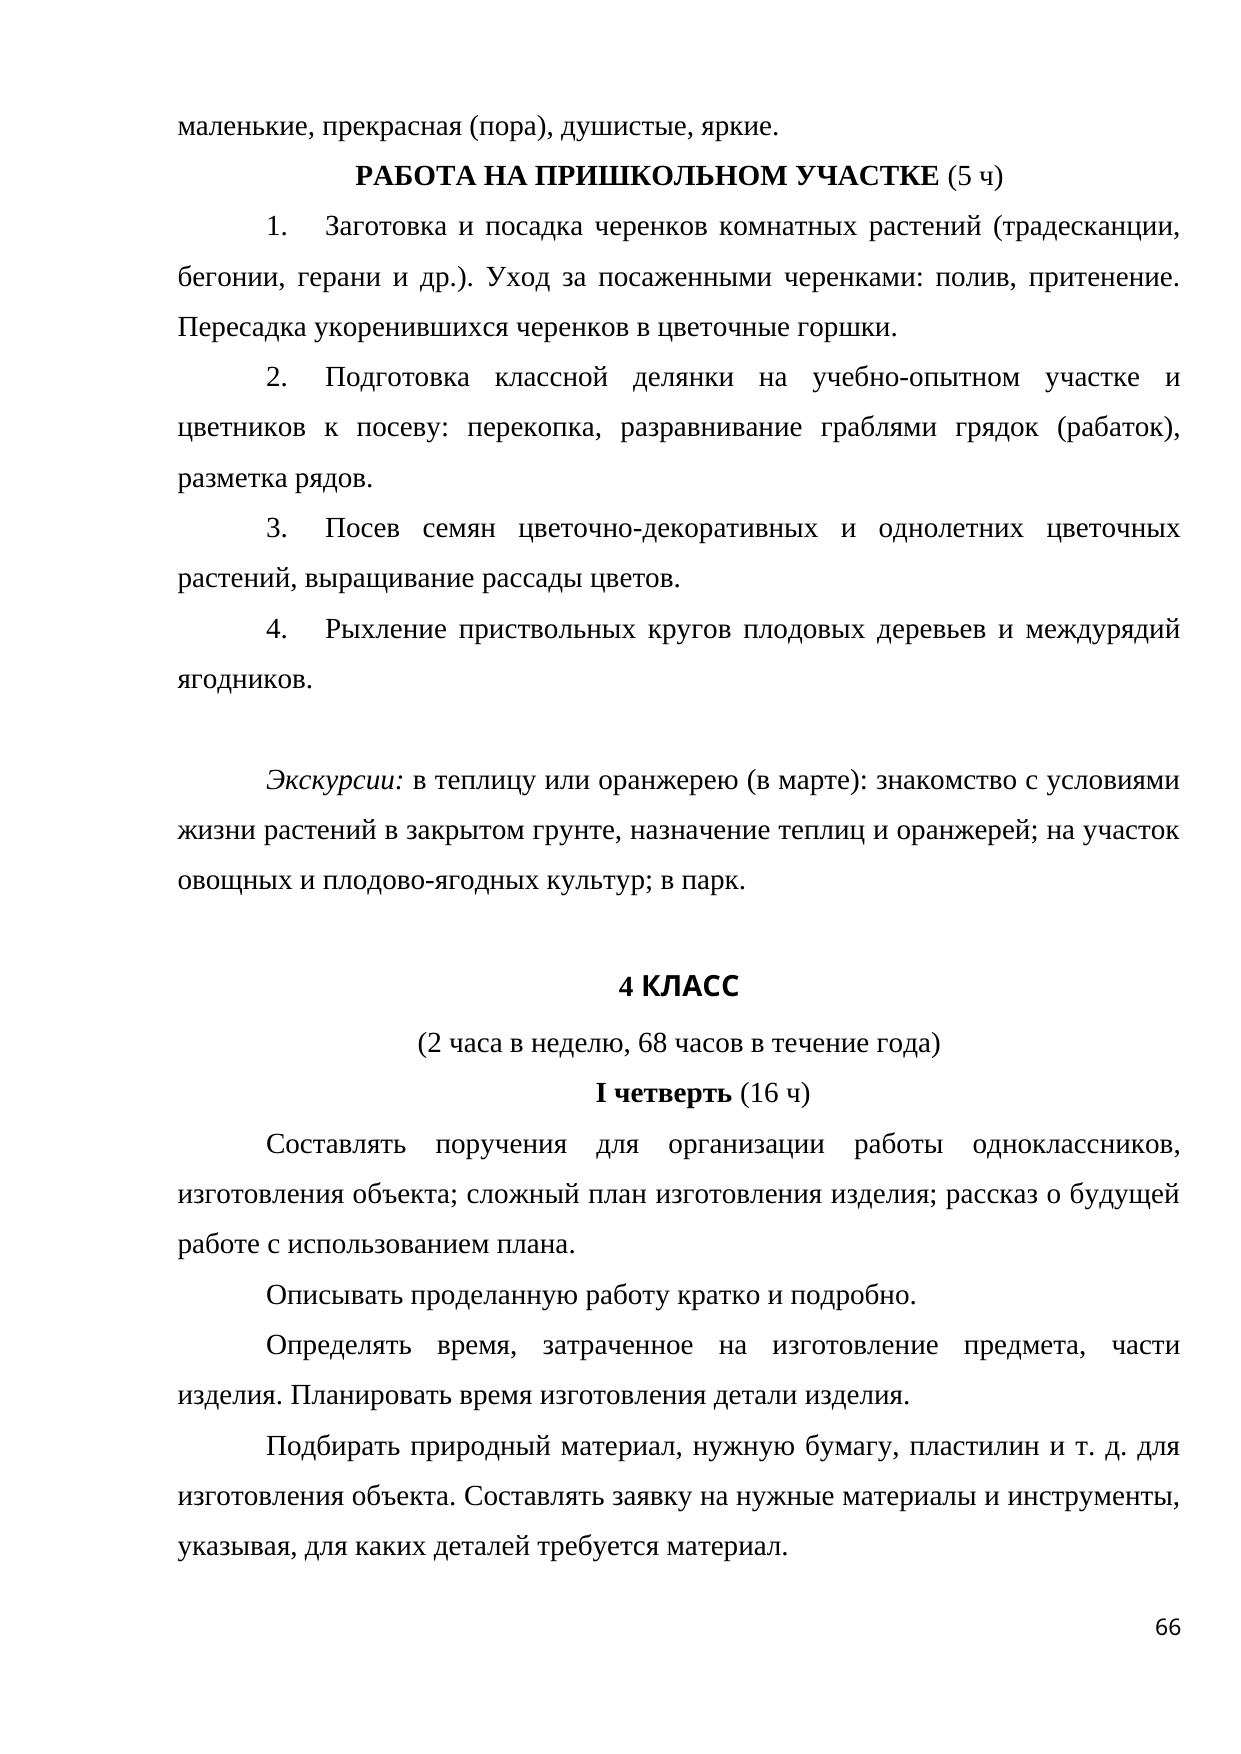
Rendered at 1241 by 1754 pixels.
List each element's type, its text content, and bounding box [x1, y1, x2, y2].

text Определять время, затраченное на изготовление предмета, части изделия. Планировать время изготовления детали изделия. [177, 1327, 1181, 1411]
list Заготовка и посадка черенков комнатных растений (традесканции, бегонии, герани и др.). Уход за посаженными черенками: полив, притенение. Пересадка укоренившихся черенков в цветочные горшки. [177, 208, 1181, 342]
text Работа на пришкольном участке (5 ч) [177, 158, 1181, 192]
text Описывать проделанную работу кратко и подробно. [177, 1277, 1181, 1310]
list Посев семян цветочно-декоративных и однолетних цветочных растений, выращивание рассады цветов. [177, 510, 1181, 594]
text I четверть (16 ч) [177, 1076, 1181, 1109]
list Подготовка классной делянки на учебно-опытном участке и цветников к посеву: перекопка, разравнивание граблями грядок (рабаток), разметка рядов. [177, 359, 1181, 493]
subtitle 4 класc [177, 966, 1181, 1005]
list Рыхление приствольных кругов плодовых деревьев и междурядий ягодников. [177, 611, 1181, 695]
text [177, 108, 1181, 141]
text Составлять поручения для организации работы одноклассников, изготовления объекта; сложный план изготовления изделия; рассказ о будущей работе с использованием плана. [177, 1126, 1181, 1260]
text Подбирать природный материал, нужную бумагу, пластилин и т. д. для изготовления объекта. Составлять заявку на нужные материалы и инструменты, указывая, для каких деталей требуется материал. [177, 1428, 1181, 1562]
text Экскурсии: в теплицу или оранжерею (в марте): знакомство с условиями жизни растений в закрытом грунте, назначение теплиц и оранжерей; на участок овощных и плодово-ягодных культур; в парк. [177, 762, 1181, 896]
text (2 часа в неделю, 68 часов в течение года) [177, 1025, 1181, 1059]
